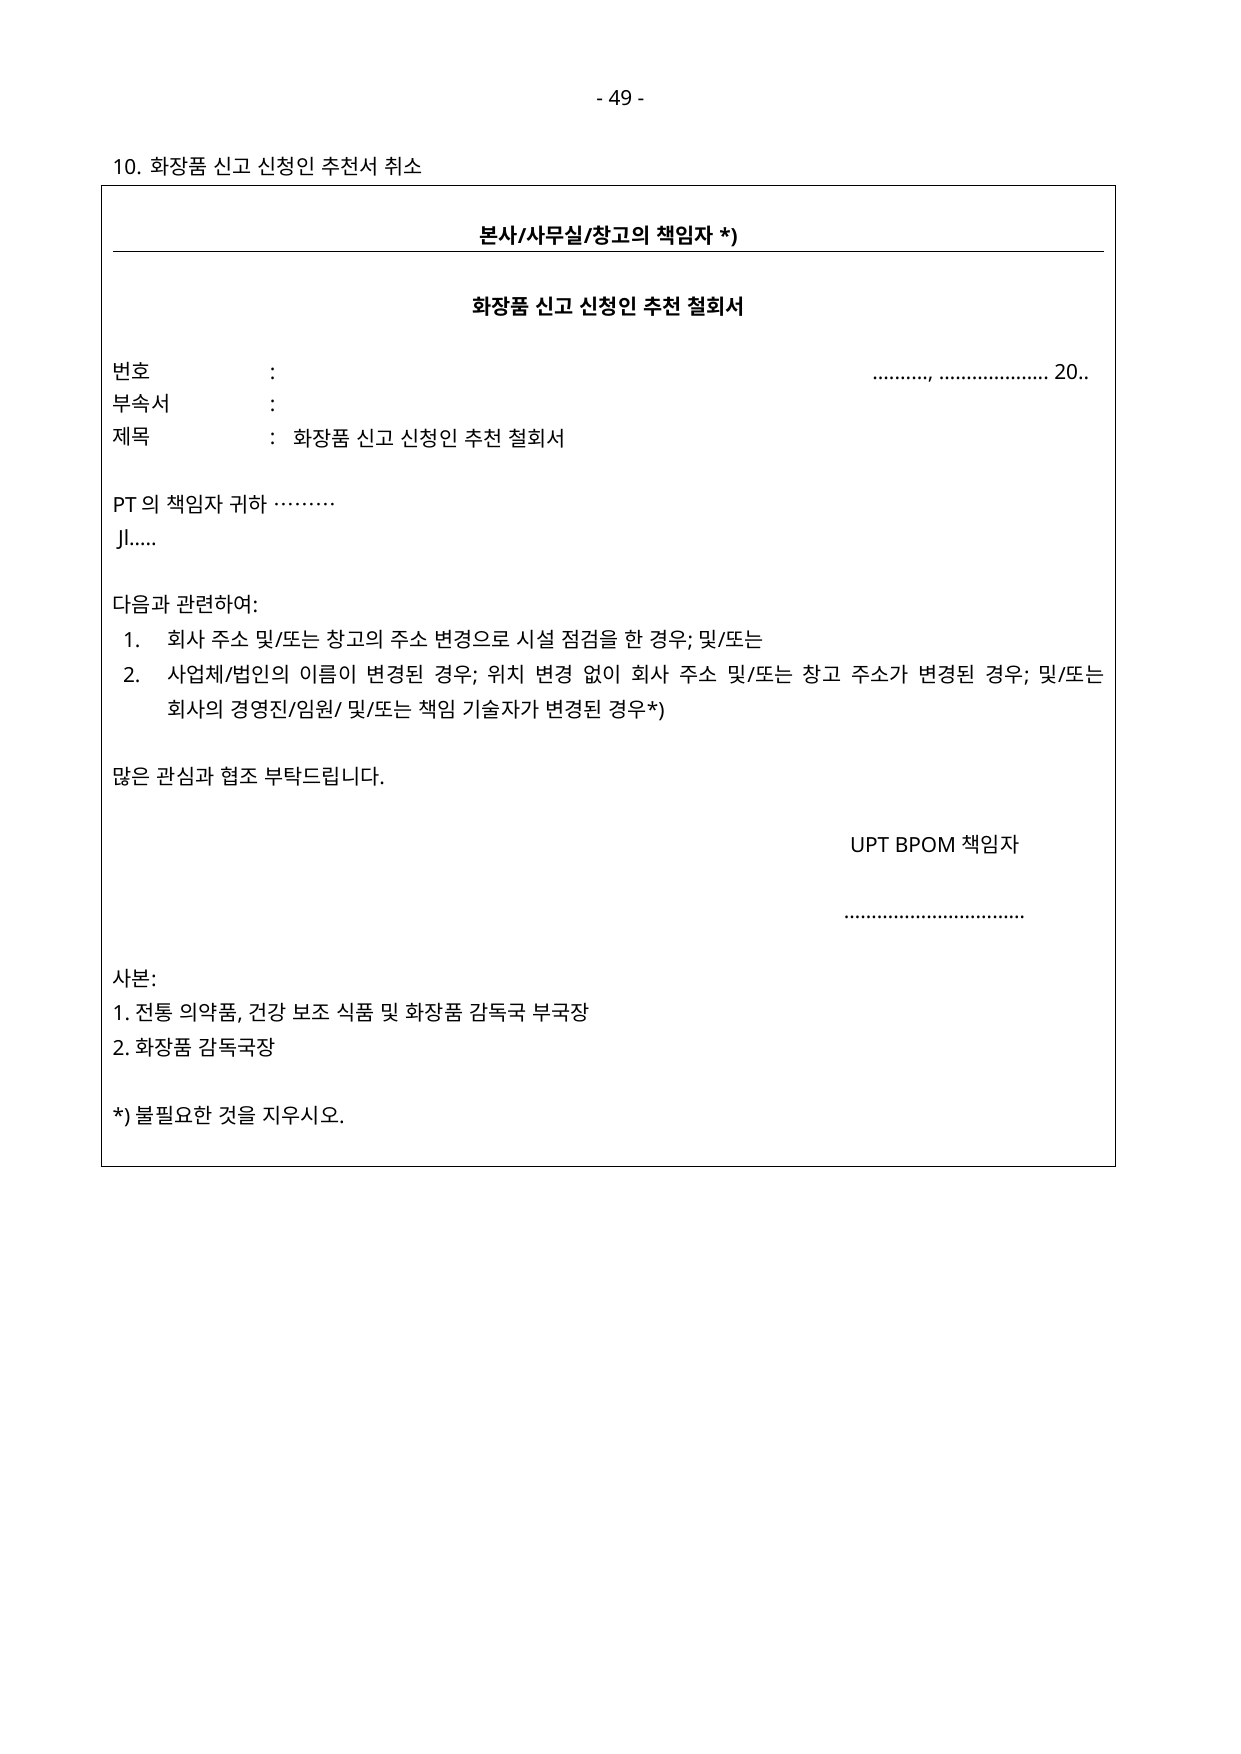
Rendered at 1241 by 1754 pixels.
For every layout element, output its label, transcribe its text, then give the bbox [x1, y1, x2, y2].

table_header 본사/사무실/창고의 책임자 *) 화장품 신고 신청인 추천 철회서 PT의 책임자 귀하 ……… Jl….. 다음과 관련하여: 회사 주소 및/또는 창고의 주소 변경으로 시설 점검을 한 경우; 및/또는 사업체/법인의 이름이 변경된 경우; 위치 변경 없이 회사 주소 및/또는 창고 주소가 변경된 경우; 및/또는 회사의 경영진/임원/ 및/또는 책임 기술자가 변경된 경우*) 많은 관심과 협조 부탁드립니다. UPT BPOM 책임자 …………………………… 사본: 1. 전통 의약품, 건강 보조 식품 및 화장품 감독국 부국장 2. 화장품 감독국장 *) 불필요한 것을 지우시오. [102, 186, 1115, 1166]
list 화장품 신고 신청인 추천서 취소 [112, 150, 1128, 180]
